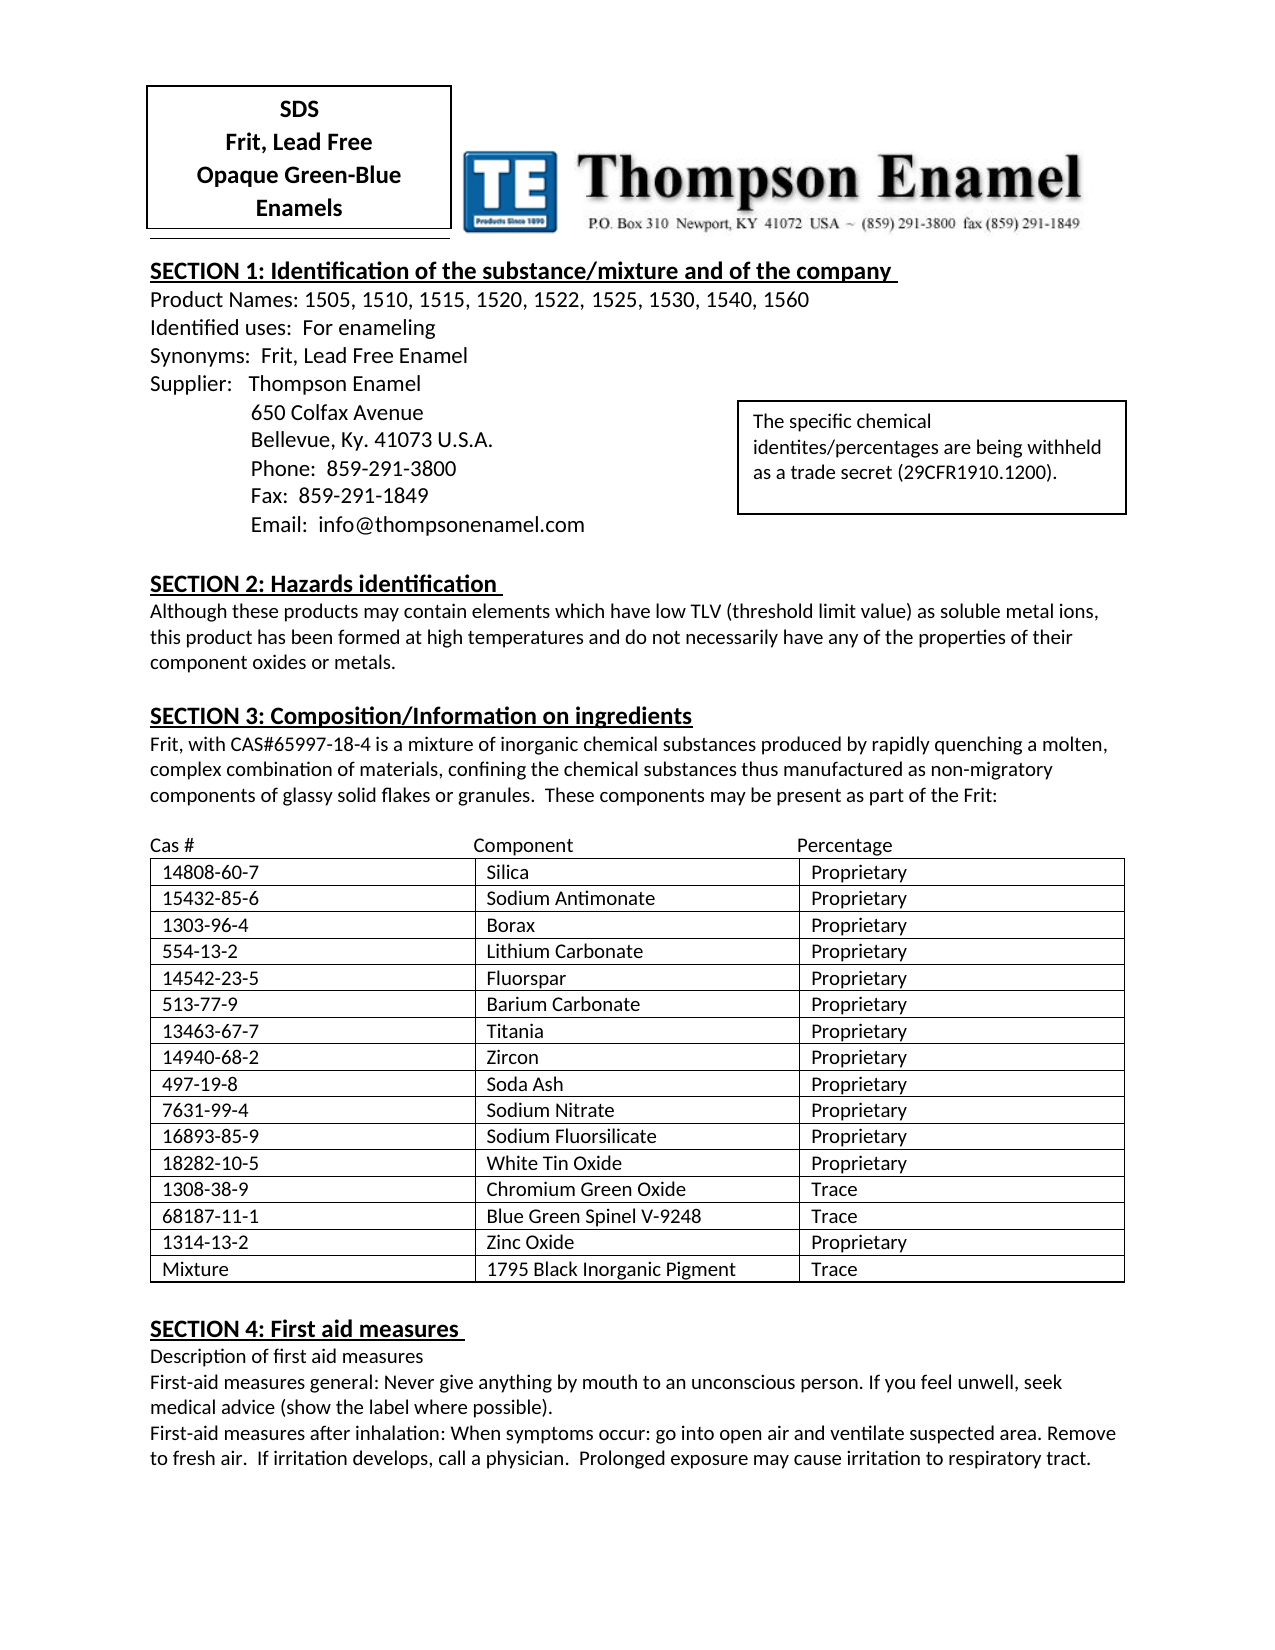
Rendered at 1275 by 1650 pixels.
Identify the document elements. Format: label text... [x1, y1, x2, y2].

picture [450, 150, 1100, 236]
table_cell Proprietary [800, 1097, 1124, 1123]
text First-aid measures after inhalation: When symptoms occur: go into open air and ventilate suspected area. Remove to fresh air. If irritation develops, call a physician. Prolonged exposure may cause irritation to respiratory tract. [150, 1420, 1125, 1471]
table_cell Proprietary [800, 1150, 1124, 1176]
table_cell Proprietary [800, 965, 1124, 990]
table_cell 554-13-2 [151, 939, 475, 964]
text Product Names: 1505, 1510, 1515, 1520, 1522, 1525, 1530, 1540, 1560 [150, 286, 1125, 313]
text Phone: 859-291-3800 [150, 454, 737, 482]
table_cell Proprietary [800, 1071, 1124, 1096]
table_header Silica [476, 859, 799, 884]
text 650 Colfax Avenue [150, 398, 1125, 426]
table_cell 1314-13-2 [151, 1230, 475, 1255]
table_cell 14542-23-5 [151, 965, 475, 990]
text Email: info@thompsonenamel.com [150, 510, 1125, 538]
table_cell Proprietary [800, 1124, 1124, 1149]
table_cell Proprietary [800, 912, 1124, 937]
table_cell 1303-96-4 [151, 912, 475, 937]
table_cell 18282-10-5 [151, 1150, 475, 1176]
table_cell Proprietary [800, 1230, 1124, 1255]
text Description of first aid measures [150, 1343, 1125, 1369]
text SECTION 1: Identification of the substance/mixture and of the company [150, 255, 1125, 286]
table_cell 16893-85-9 [151, 1124, 475, 1149]
table_cell Borax [476, 912, 799, 937]
text Fax: 859-291-1849 [150, 482, 737, 510]
table_cell Zircon [476, 1044, 799, 1070]
table_cell Trace [800, 1203, 1124, 1228]
table_cell 1795 Black Inorganic Pigment [476, 1256, 799, 1281]
table_cell 513-77-9 [151, 991, 475, 1017]
table_cell Zinc Oxide [476, 1230, 799, 1255]
table_header Proprietary [800, 859, 1124, 884]
table_cell Proprietary [800, 1018, 1124, 1043]
table_cell 68187-11-1 [151, 1203, 475, 1228]
table_cell 13463-67-7 [151, 1018, 475, 1043]
table_cell Barium Carbonate [476, 991, 799, 1017]
table_header 14808-60-7 [151, 859, 475, 884]
text Supplier: Thompson Enamel [150, 369, 1125, 398]
table_cell 497-19-8 [151, 1071, 475, 1096]
text Bellevue, Ky. 41073 U.S.A. [150, 426, 737, 454]
table_cell 15432-85-6 [151, 886, 475, 911]
text SECTION 2: Hazards identification [150, 568, 1125, 599]
table_cell Proprietary [800, 886, 1124, 911]
table_cell Mixture [151, 1256, 475, 1281]
table_cell Lithium Carbonate [476, 939, 799, 964]
table_cell Fluorspar [476, 965, 799, 990]
text Frit, with CAS#65997-18-4 is a mixture of inorganic chemical substances produced by rapidly quenching a molten, complex combination of materials, confining the chemical substances thus manufactured as non-migratory components of glassy solid flakes or granules. These components may be present as part of the Frit: [150, 731, 1125, 807]
table_cell Sodium Nitrate [476, 1097, 799, 1123]
table_cell 7631-99-4 [151, 1097, 475, 1123]
table_cell White Tin Oxide [476, 1150, 799, 1176]
text SECTION 4: First aid measures [150, 1313, 1125, 1343]
table_cell Proprietary [800, 939, 1124, 964]
table_cell Proprietary [800, 991, 1124, 1017]
text Cas # Component Percentage [150, 833, 1125, 858]
table_cell Titania [476, 1018, 799, 1043]
table_cell Trace [800, 1177, 1124, 1202]
text SECTION 3: Composition/Information on ingredients [150, 700, 1125, 731]
table_cell 1308-38-9 [151, 1177, 475, 1202]
text First-aid measures general: Never give anything by mouth to an unconscious person. If you feel unwell, seek medical advice (show the label where possible). [150, 1369, 1125, 1420]
table_cell 14940-68-2 [151, 1044, 475, 1070]
table_cell Blue Green Spinel V-9248 [476, 1203, 799, 1228]
table_cell Chromium Green Oxide [476, 1177, 799, 1202]
table_cell Soda Ash [476, 1071, 799, 1096]
text Although these products may contain elements which have low TLV (threshold limit value) as soluble metal ions, this product has been formed at high temperatures and do not necessarily have any of the properties of their component oxides or metals. [150, 599, 1125, 675]
table_cell Trace [800, 1256, 1124, 1281]
text Synonyms: Frit, Lead Free Enamel [150, 342, 1125, 369]
text Identified uses: For enameling [150, 313, 1125, 342]
table_cell Sodium Antimonate [476, 886, 799, 911]
table_cell Sodium Fluorsilicate [476, 1124, 799, 1149]
table_cell Proprietary [800, 1044, 1124, 1070]
